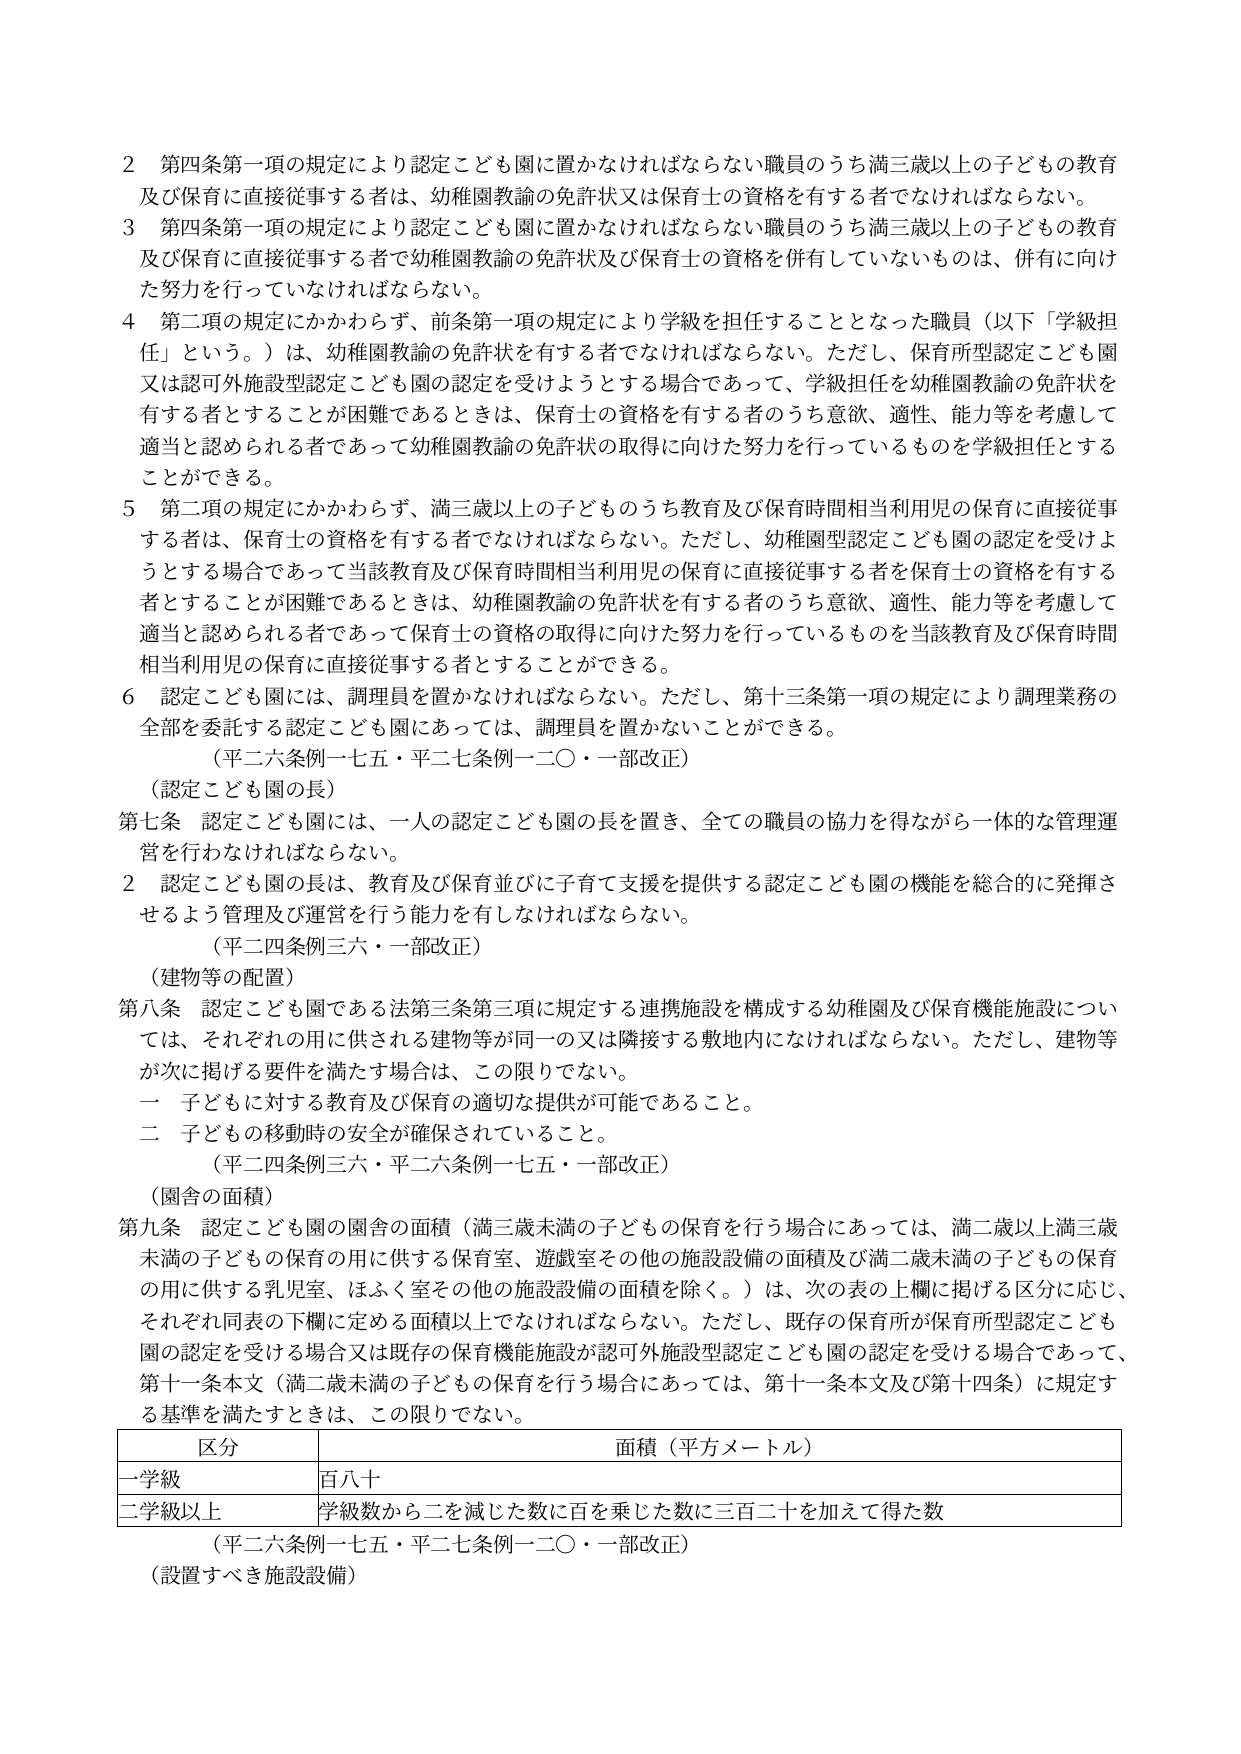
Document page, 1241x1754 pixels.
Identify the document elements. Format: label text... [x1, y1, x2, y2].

text （園舎の面積） [139, 1179, 1122, 1210]
text 第九条 認定こども園の園舎の面積（満三歳未満の子どもの保育を行う場合にあっては、満二歳以上満三歳未満の子どもの保育の用に供する保育室、遊戯室その他の施設設備の面積及び満二歳未満の子どもの保育の用に供する乳児室、ほふく室その他の施設設備の面積を除く。）は、次の表の上欄に掲げる区分に応じ、それぞれ同表の下欄に定める面積以上でなければならない。ただし、既存の保育所が保育所型認定こども園の認定を受ける場合又は既存の保育機能施設が認可外施設型認定こども園の認定を受ける場合であって、第十一条本文（満二歳未満の子どもの保育を行う場合にあっては、第十一条本文及び第十四条）に規定する基準を満たすときは、この限りでない。 [118, 1210, 1122, 1429]
table_cell 二学級以上 [118, 1495, 318, 1526]
text ５ 第二項の規定にかかわらず、満三歳以上の子どものうち教育及び保育時間相当利用児の保育に直接従事する者は、保育士の資格を有する者でなければならない。ただし、幼稚園型認定こども園の認定を受けようとする場合であって当該教育及び保育時間相当利用児の保育に直接従事する者を保育士の資格を有する者とすることが困難であるときは、幼稚園教諭の免許状を有する者のうち意欲、適性、能力等を考慮して適当と認められる者であって保育士の資格の取得に向けた努力を行っているものを当該教育及び保育時間相当利用児の保育に直接従事する者とすることができる。 [118, 491, 1122, 679]
text （平二四条例三六・一部改正） [201, 929, 1122, 960]
text ６ 認定こども園には、調理員を置かなければならない。ただし、第十三条第一項の規定により調理業務の全部を委託する認定こども園にあっては、調理員を置かないことができる。 [118, 679, 1122, 741]
text ３ 第四条第一項の規定により認定こども園に置かなければならない職員のうち満三歳以上の子どもの教育及び保育に直接従事する者で幼稚園教諭の免許状及び保育士の資格を併有していないものは、併有に向けた努力を行っていなければならない。 [118, 210, 1122, 304]
text ２ 第四条第一項の規定により認定こども園に置かなければならない職員のうち満三歳以上の子どもの教育及び保育に直接従事する者は、幼稚園教諭の免許状又は保育士の資格を有する者でなければならない。 [118, 148, 1122, 210]
text 第八条 認定こども園である法第三条第三項に規定する連携施設を構成する幼稚園及び保育機能施設については、それぞれの用に供される建物等が同一の又は隣接する敷地内になければならない。ただし、建物等が次に掲げる要件を満たす場合は、この限りでない。 [118, 991, 1122, 1085]
text （平二六条例一七五・平二七条例一二〇・一部改正） [201, 741, 1122, 773]
text 一 子どもに対する教育及び保育の適切な提供が可能であること。 [139, 1085, 1122, 1116]
text ４ 第二項の規定にかかわらず、前条第一項の規定により学級を担任することとなった職員（以下「学級担任」という。）は、幼稚園教諭の免許状を有する者でなければならない。ただし、保育所型認定こども園又は認可外施設型認定こども園の認定を受けようとする場合であって、学級担任を幼稚園教諭の免許状を有する者とすることが困難であるときは、保育士の資格を有する者のうち意欲、適性、能力等を考慮して適当と認められる者であって幼稚園教諭の免許状の取得に向けた努力を行っているものを学級担任とすることができる。 [118, 304, 1122, 491]
text 第七条 認定こども園には、一人の認定こども園の長を置き、全ての職員の協力を得ながら一体的な管理運営を行わなければならない。 [118, 804, 1122, 866]
text （建物等の配置） [139, 960, 1122, 991]
table_cell 百八十 [319, 1462, 1121, 1493]
text 二 子どもの移動時の安全が確保されていること。 [139, 1116, 1122, 1148]
text （平二六条例一七五・平二七条例一二〇・一部改正） [201, 1527, 1122, 1558]
text ２ 認定こども園の長は、教育及び保育並びに子育て支援を提供する認定こども園の機能を総合的に発揮させるよう管理及び運営を行う能力を有しなければならない。 [118, 866, 1122, 929]
table_header 区分 [118, 1430, 318, 1461]
text （設置すべき施設設備） [139, 1558, 1122, 1589]
table_cell 一学級 [118, 1462, 318, 1493]
text （認定こども園の長） [139, 773, 1122, 804]
table_cell 学級数から二を減じた数に百を乗じた数に三百二十を加えて得た数 [319, 1495, 1121, 1526]
table_header 面積（平方メートル） [319, 1430, 1121, 1461]
text （平二四条例三六・平二六条例一七五・一部改正） [201, 1148, 1122, 1179]
